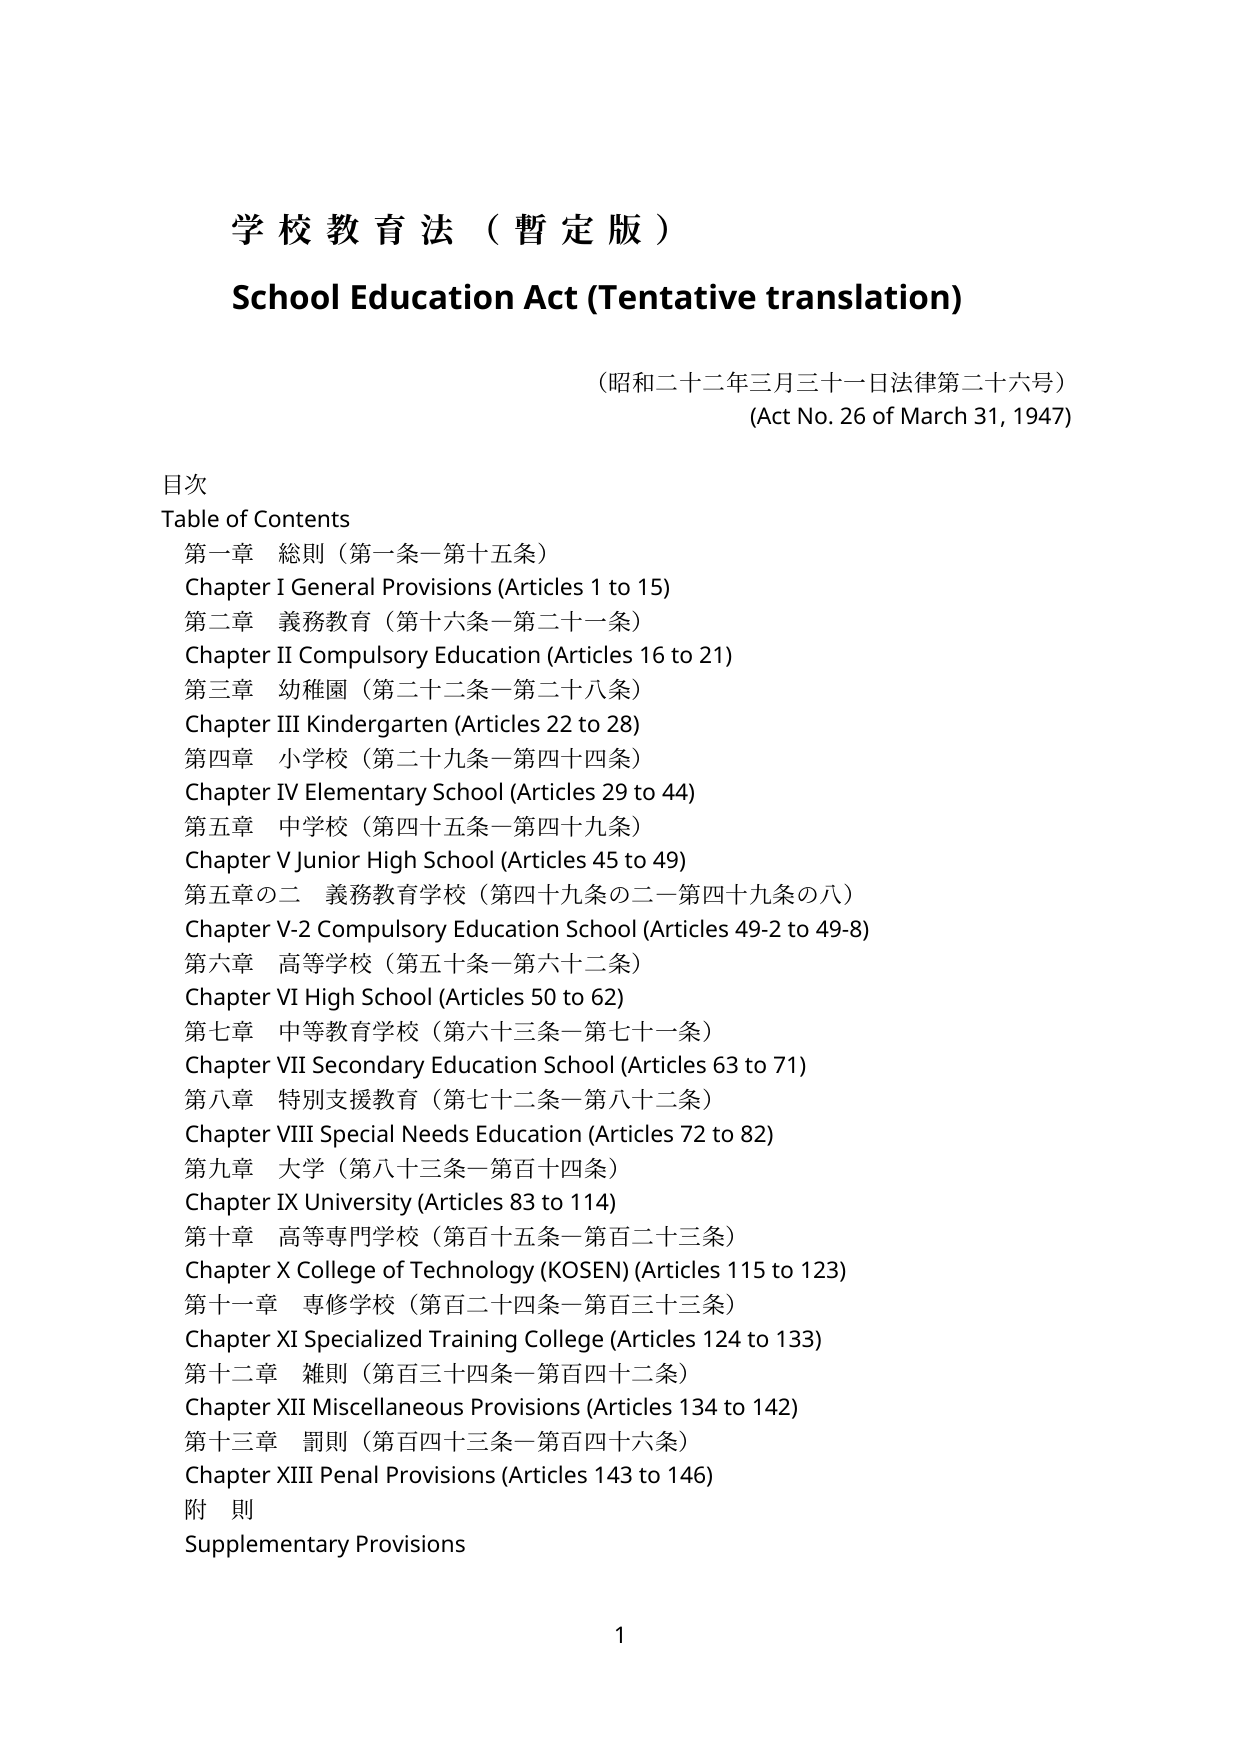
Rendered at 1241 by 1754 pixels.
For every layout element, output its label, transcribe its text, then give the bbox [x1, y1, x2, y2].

text Supplementary Provisions [184, 1526, 1079, 1560]
text Chapter III Kindergarten (Articles 22 to 28) [184, 706, 1079, 740]
text 第九章 大学（第八十三条―第百十四条） [184, 1150, 1079, 1184]
text 第十一章 専修学校（第百二十四条―第百三十三条） [184, 1287, 1079, 1321]
text 目次 [161, 467, 1079, 501]
text 第十三章 罰則（第百四十三条―第百四十六条） [184, 1424, 1079, 1458]
text 第七章 中等教育学校（第六十三条―第七十一条） [184, 1014, 1079, 1048]
text 第二章 義務教育（第十六条―第二十一条） [184, 604, 1079, 638]
text (Act No. 26 of March 31, 1947) [161, 399, 1079, 433]
text 第十章 高等専門学校（第百十五条―第百二十三条） [184, 1219, 1079, 1253]
text Chapter XI Specialized Training College (Articles 124 to 133) [184, 1321, 1079, 1355]
text 附 則 [184, 1492, 1079, 1526]
text 第八章 特別支援教育（第七十二条―第八十二条） [184, 1082, 1079, 1116]
text Chapter XIII Penal Provisions (Articles 143 to 146) [184, 1458, 1079, 1492]
text Chapter VIII Special Needs Education (Articles 72 to 82) [184, 1116, 1079, 1150]
text Chapter IX University (Articles 83 to 114) [184, 1184, 1079, 1219]
text School Education Act (Tentative translation) [230, 262, 1079, 330]
text 第三章 幼稚園（第二十二条―第二十八条） [184, 672, 1079, 706]
text Chapter V-2 Compulsory Education School (Articles 49-2 to 49-8) [184, 911, 1079, 945]
text 第五章 中学校（第四十五条―第四十九条） [184, 809, 1079, 843]
text Chapter VII Secondary Education School (Articles 63 to 71) [184, 1048, 1079, 1082]
text Table of Contents [161, 501, 1079, 535]
text Chapter X College of Technology (KOSEN) (Articles 115 to 123) [184, 1253, 1079, 1287]
text Chapter V Junior High School (Articles 45 to 49) [184, 843, 1079, 877]
text Chapter VI High School (Articles 50 to 62) [184, 979, 1079, 1014]
text Chapter IV Elementary School (Articles 29 to 44) [184, 774, 1079, 809]
text 学校教育法（暫定版） [230, 194, 1079, 262]
text 第五章の二 義務教育学校（第四十九条の二―第四十九条の八） [184, 877, 1079, 911]
text Chapter I General Provisions (Articles 1 to 15) [184, 569, 1079, 604]
text 第一章 総則（第一条―第十五条） [184, 535, 1079, 569]
text （昭和二十二年三月三十一日法律第二十六号） [161, 364, 1079, 399]
text 第六章 高等学校（第五十条―第六十二条） [184, 945, 1079, 979]
text Chapter II Compulsory Education (Articles 16 to 21) [184, 638, 1079, 672]
text 第十二章 雑則（第百三十四条―第百四十二条） [184, 1355, 1079, 1389]
text 第四章 小学校（第二十九条―第四十四条） [184, 740, 1079, 774]
text Chapter XII Miscellaneous Provisions (Articles 134 to 142) [184, 1389, 1079, 1424]
